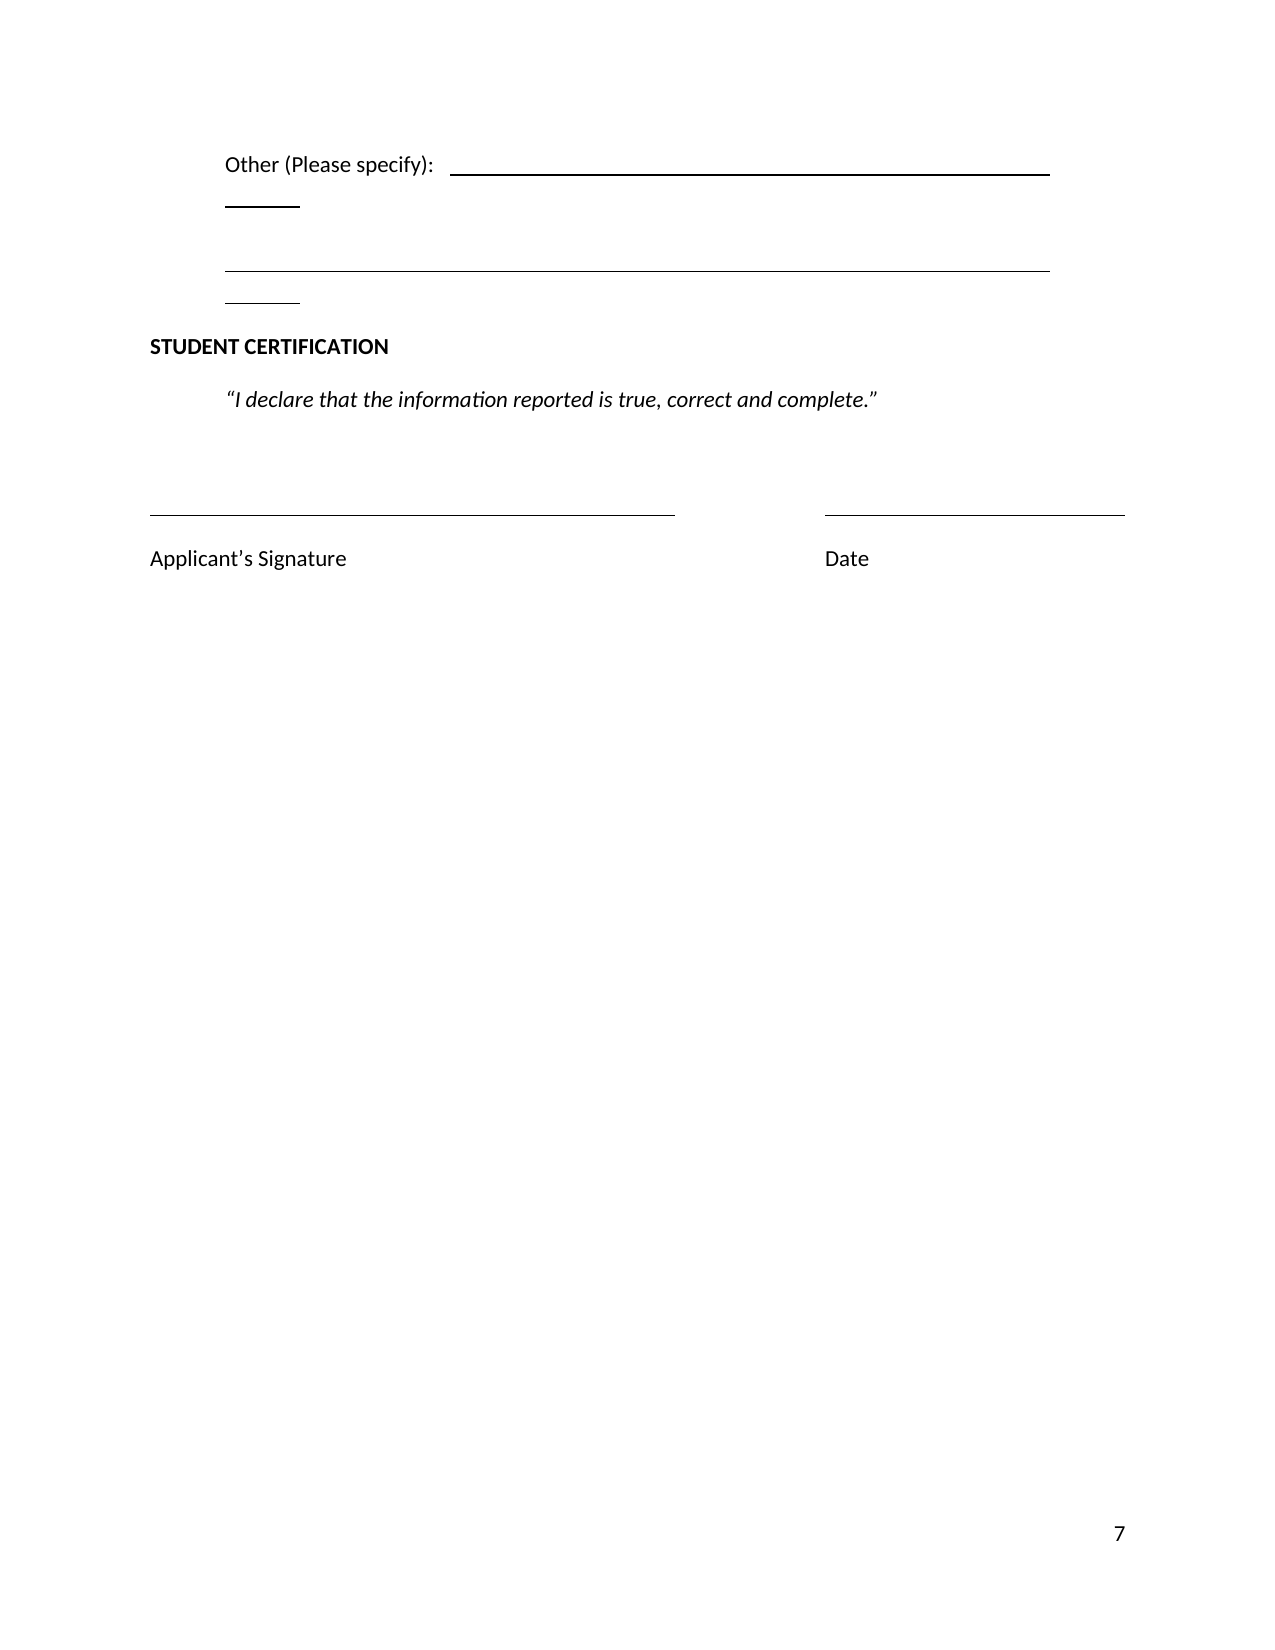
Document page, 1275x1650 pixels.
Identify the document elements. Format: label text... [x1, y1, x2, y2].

text STUDENT CERTIFICATION [150, 332, 1125, 360]
list Other (Please specify): [225, 150, 1125, 210]
text “I declare that the information reported is true, correct and complete.” [150, 385, 1125, 413]
text Applicant’s Signature Date [150, 544, 1125, 572]
